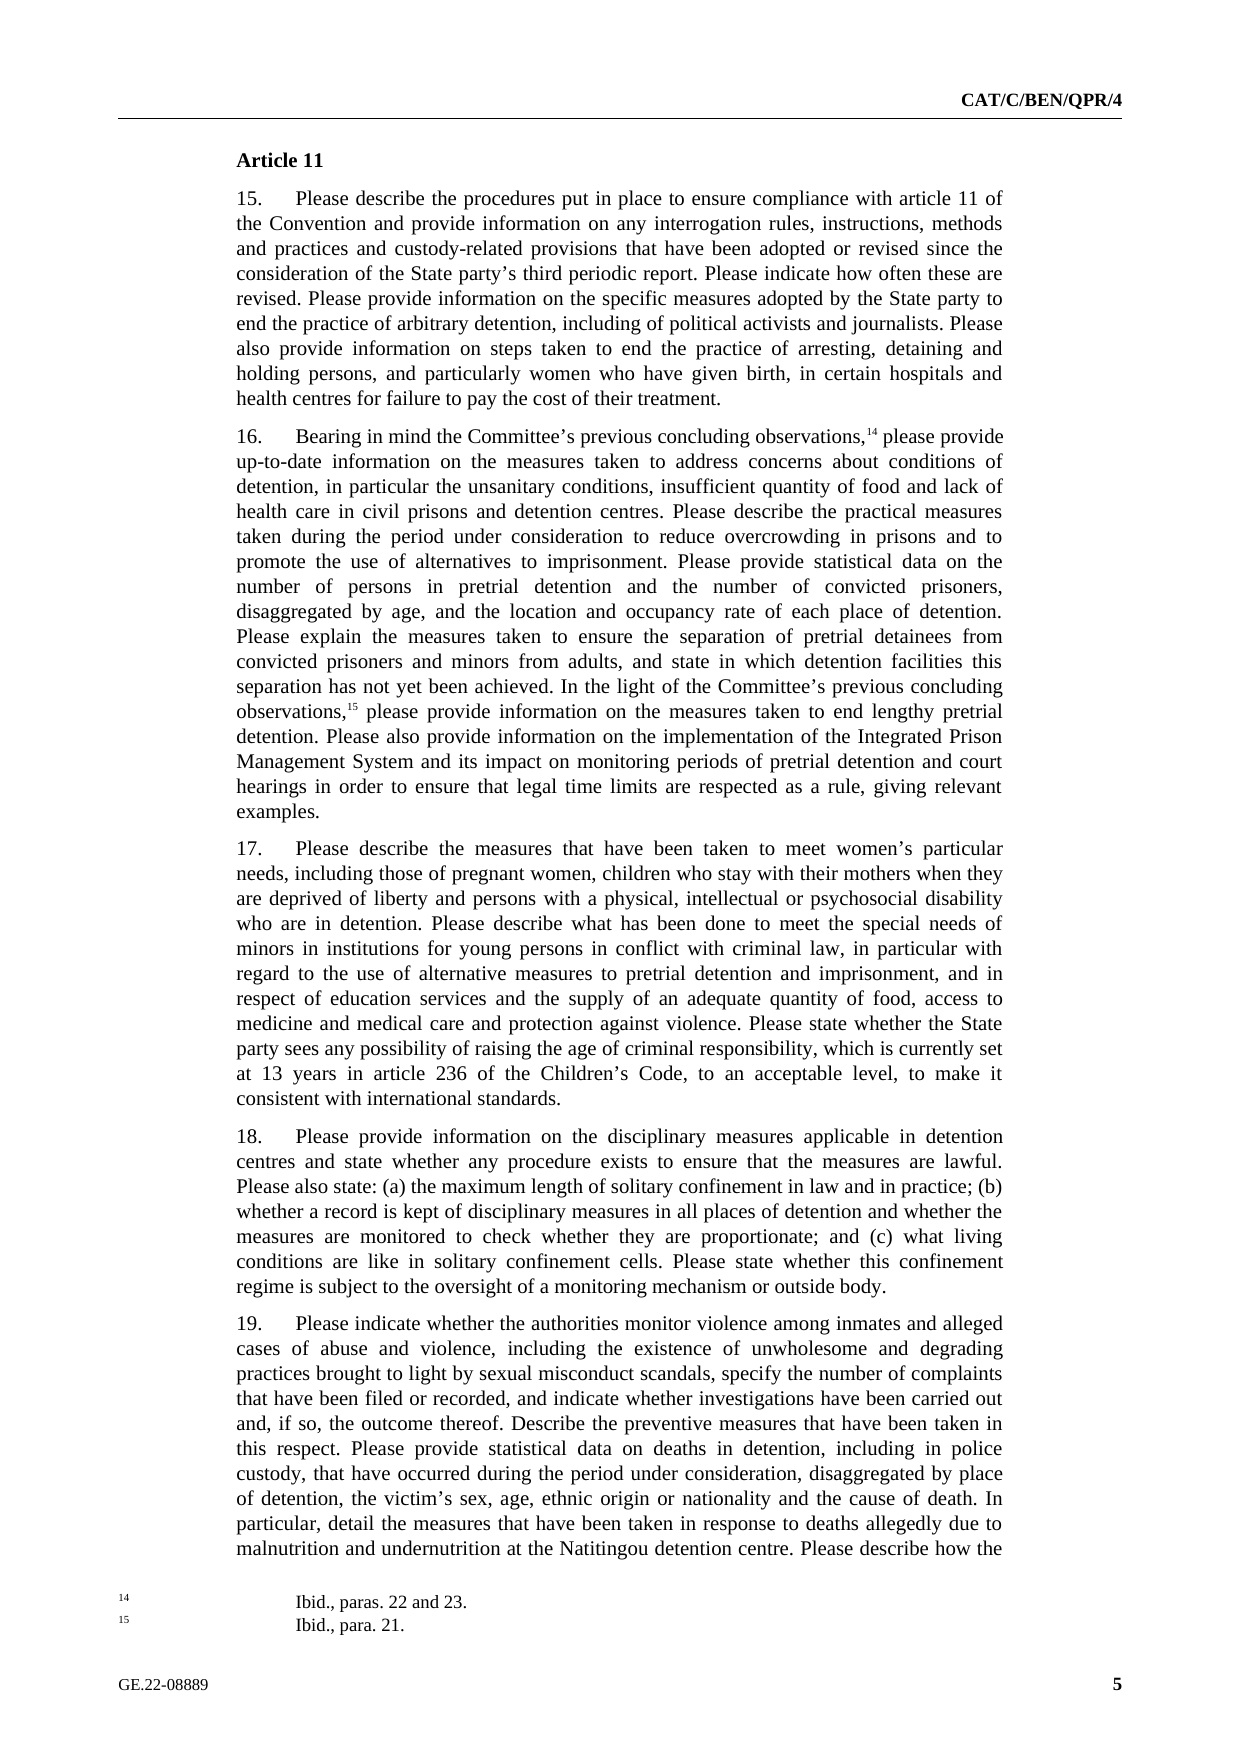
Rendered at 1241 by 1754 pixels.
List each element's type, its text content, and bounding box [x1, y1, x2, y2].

text 17. Please describe the measures that have been taken to meet women’s particular needs, including those of pregnant women, children who stay with their mothers when they are deprived of liberty and persons with a physical, intellectual or psychosocial disability who are in detention. Please describe what has been done to meet the special needs of minors in institutions for young persons in conflict with criminal law, in particular with regard to the use of alternative measures to pretrial detention and imprisonment, and in respect of education services and the supply of an adequate quantity of food, access to medicine and medical care and protection against violence. Please state whether the State party sees any possibility of raising the age of criminal responsibility, which is currently set at 13 years in article 236 of the Children’s Code, to an acceptable level, to make it consistent with international standards. [236, 835, 1004, 1110]
text 15. Please describe the procedures put in place to ensure compliance with article 11 of the Convention and provide information on any interrogation rules, instructions, methods and practices and custody-related provisions that have been adopted or revised since the consideration of the State party’s third periodic report. Please indicate how often these are revised. Please provide information on the specific measures adopted by the State party to end the practice of arbitrary detention, including of political activists and journalists. Please also provide information on steps taken to end the practice of arresting, detaining and holding persons, and particularly women who have given birth, in certain hospitals and health centres for failure to pay the cost of their treatment. [236, 185, 1004, 410]
text 18. Please provide information on the disciplinary measures applicable in detention centres and state whether any procedure exists to ensure that the measures are lawful. Please also state: (a) the maximum length of solitary confinement in law and in practice; (b) whether a record is kept of disciplinary measures in all places of detention and whether the measures are monitored to check whether they are proportionate; and (c) what living conditions are like in solitary confinement cells. Please state whether this confinement regime is subject to the oversight of a monitoring mechanism or outside body. [236, 1123, 1004, 1298]
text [236, 1310, 1004, 1560]
text 16. Bearing in mind the Committee’s previous concluding observations, please provide up-to-date information on the measures taken to address concerns about conditions of detention, in particular the unsanitary conditions, insufficient quantity of food and lack of health care in civil prisons and detention centres. Please describe the practical measures taken during the period under consideration to reduce overcrowding in prisons and to promote the use of alternatives to imprisonment. Please provide statistical data on the number of persons in pretrial detention and the number of convicted prisoners, disaggregated by age, and the location and occupancy rate of each place of detention. Please explain the measures taken to ensure the separation of pretrial detainees from convicted prisoners and minors from adults, and state in which detention facilities this separation has not yet been achieved. In the light of the Committee’s previous concluding observations, please provide information on the measures taken to end lengthy pretrial detention. Please also provide information on the implementation of the Integrated Prison Management System and its impact on monitoring periods of pretrial detention and court hearings in order to ensure that legal time limits are respected as a rule, giving relevant examples. [236, 423, 1004, 823]
text Article 11 [118, 148, 1004, 173]
